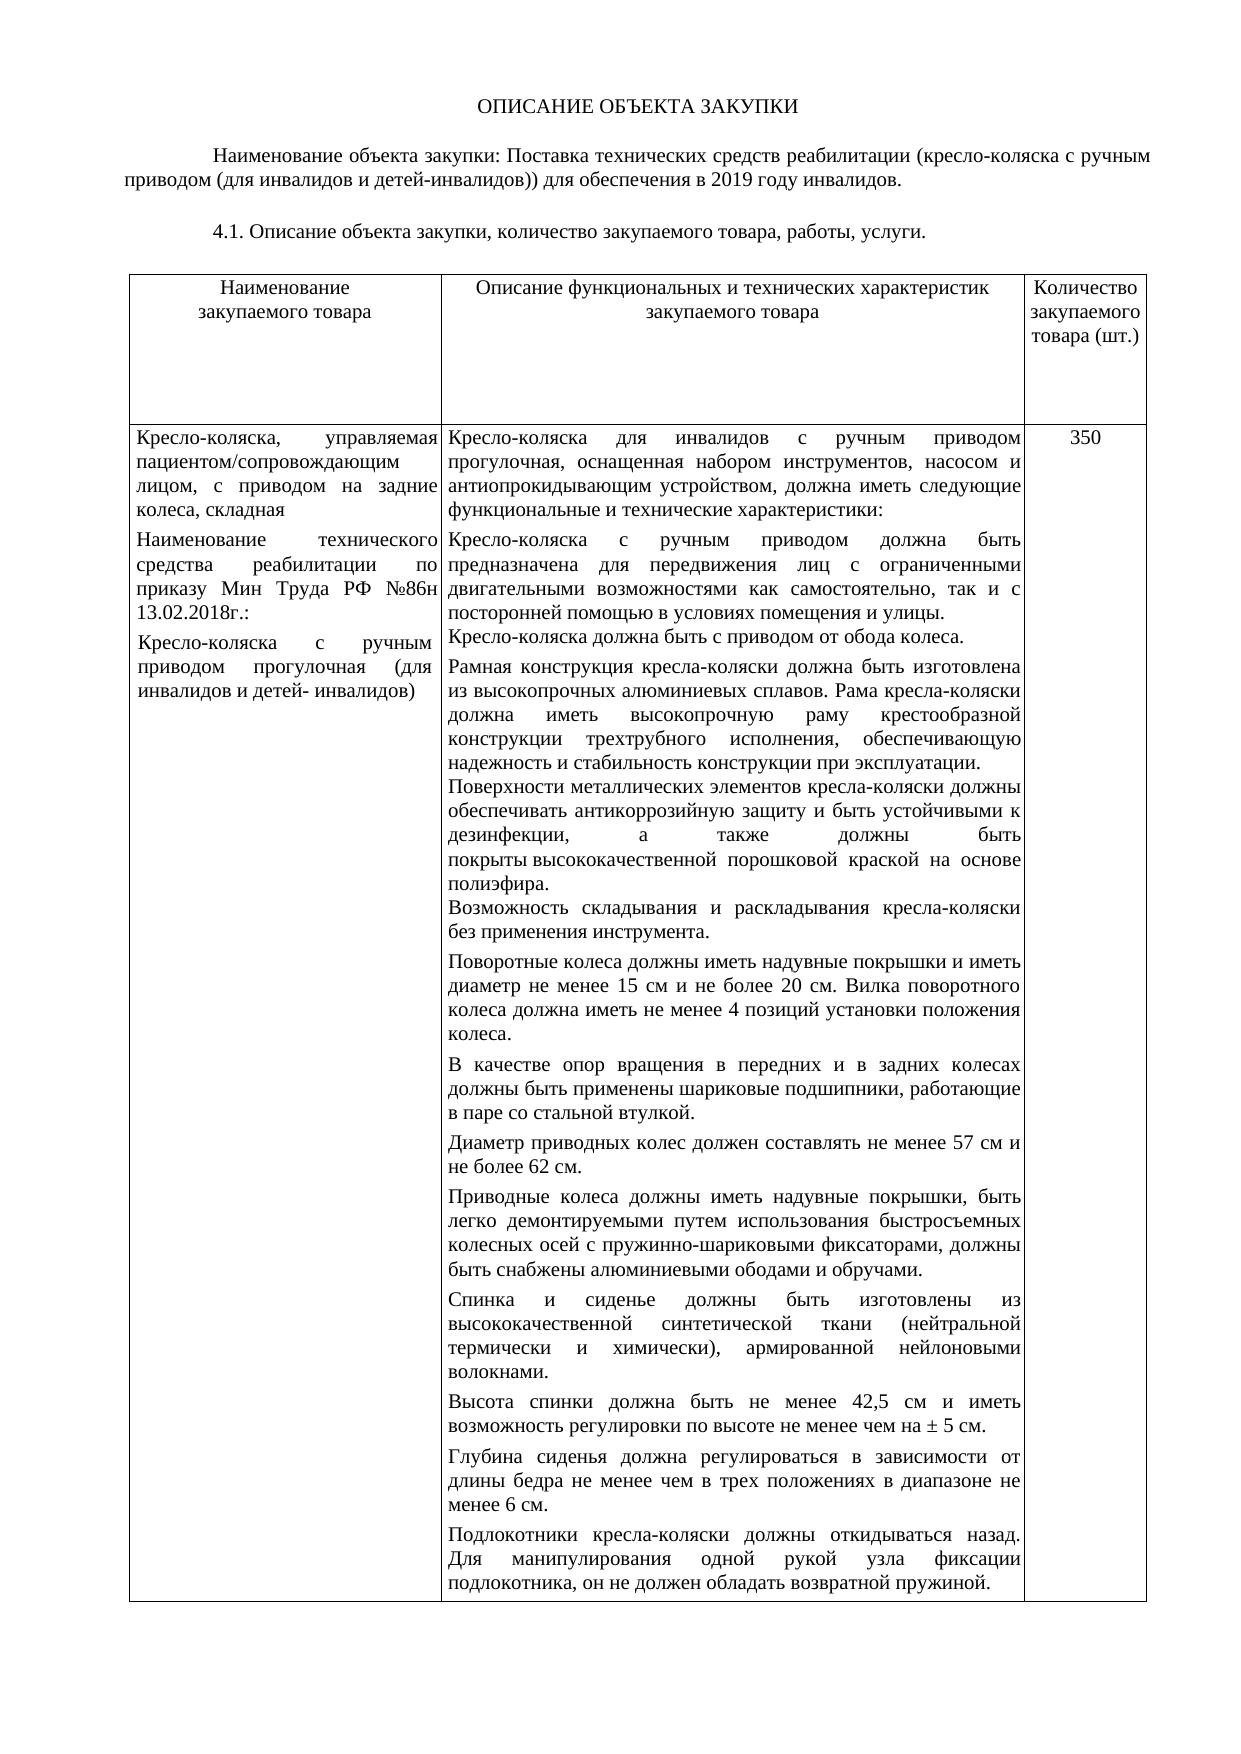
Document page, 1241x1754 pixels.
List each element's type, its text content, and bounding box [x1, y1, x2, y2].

text 4.1. Описание объекта закупки, количество закупаемого товара, работы, услуги. [124, 219, 1152, 243]
text Наименование объекта закупки: Поставка технических средств реабилитации (кресло-коляска с ручным приводом (для инвалидов и детей-инвалидов)) для обеспечения в 2019 году инвалидов. [124, 143, 1152, 191]
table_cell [130, 425, 441, 1601]
table_header Наименование закупаемого товара [130, 275, 441, 424]
table_header Описание функциональных и технических характеристик закупаемого товара [442, 275, 1024, 424]
table_cell 350 [1025, 425, 1146, 1601]
text ОПИСАНИЕ ОБЪЕКТА ЗАКУПКИ [124, 94, 1152, 118]
table_header Количество закупаемого товара (шт.) [1025, 275, 1146, 424]
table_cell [442, 425, 1024, 1601]
